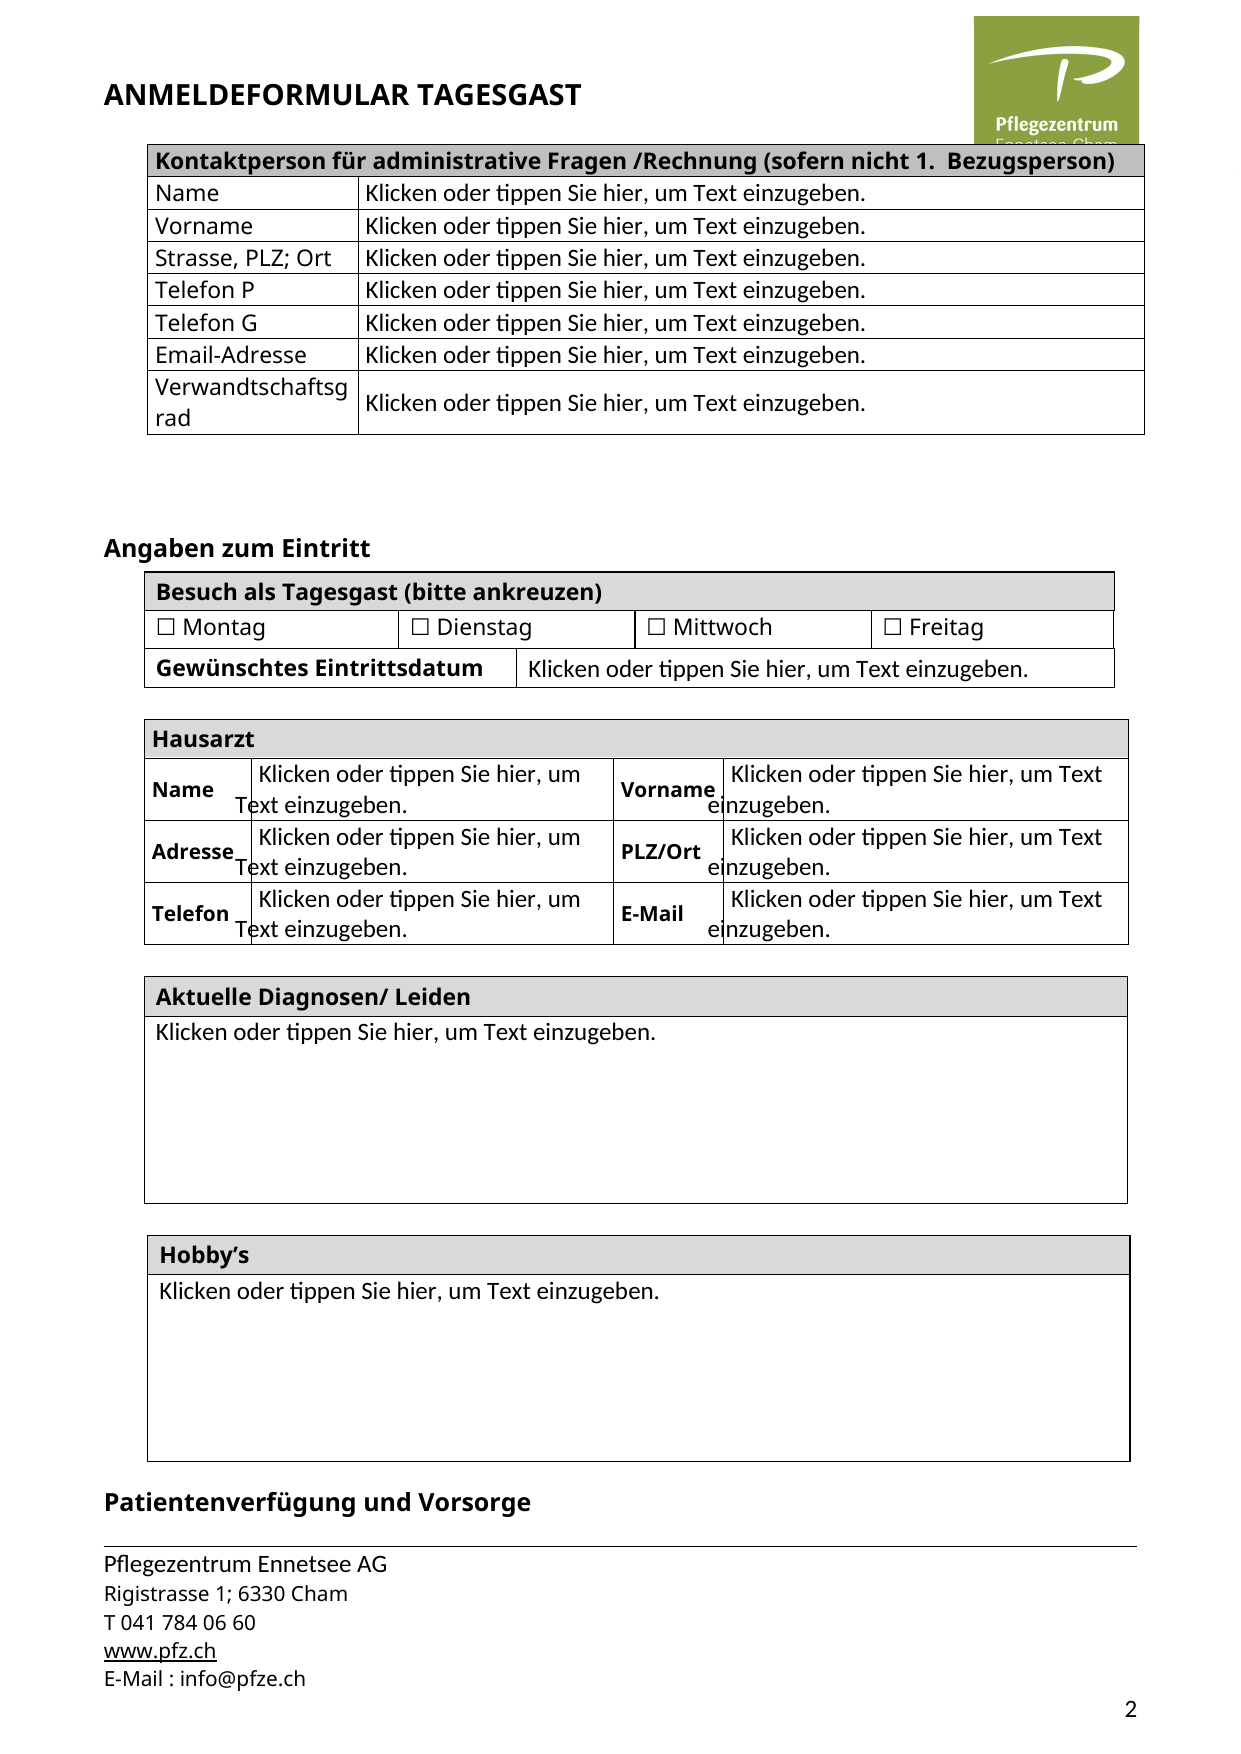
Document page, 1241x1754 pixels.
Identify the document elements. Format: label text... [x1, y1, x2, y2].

table_cell Mittwoch [636, 611, 871, 648]
table_cell PLZ/Ort [614, 821, 723, 882]
table_cell Telefon [145, 883, 251, 944]
table_cell Vorname [614, 759, 723, 819]
table_cell [148, 1275, 1129, 1461]
table_cell Dienstag [399, 611, 634, 648]
table_cell Name [148, 177, 358, 208]
table_cell Verwandtschaftsgrad [148, 371, 358, 433]
table_cell Telefon P [148, 274, 358, 305]
text Angaben zum Eintritt [80, 531, 1137, 565]
table_cell Telefon G [148, 306, 358, 338]
table_cell E-Mail [614, 883, 723, 944]
table_header Besuch als Tagesgast (bitte ankreuzen) [145, 573, 1114, 610]
table_cell Montag [145, 611, 398, 648]
table_cell Freitag [872, 611, 1113, 648]
table_cell Vorname [148, 210, 358, 241]
table_cell Email-Adresse [148, 339, 358, 370]
table_cell Adresse [145, 821, 251, 882]
table_header Hobby’s [148, 1236, 1129, 1274]
table_header Hausarzt [145, 720, 1128, 757]
table_cell Strasse, PLZ; Ort [148, 242, 358, 273]
table_cell Name [145, 759, 251, 819]
text Patientenverfügung und Vorsorge [103, 1485, 1137, 1519]
table_cell Gewünschtes Eintrittsdatum [145, 649, 516, 687]
table_cell Kontaktperson für administrative Fragen /Rechnung (sofern nicht 1. Bezugsperson) [148, 145, 1144, 176]
picture [0, 16, 1239, 176]
table_header Aktuelle Diagnosen/ Leiden [145, 977, 1127, 1016]
